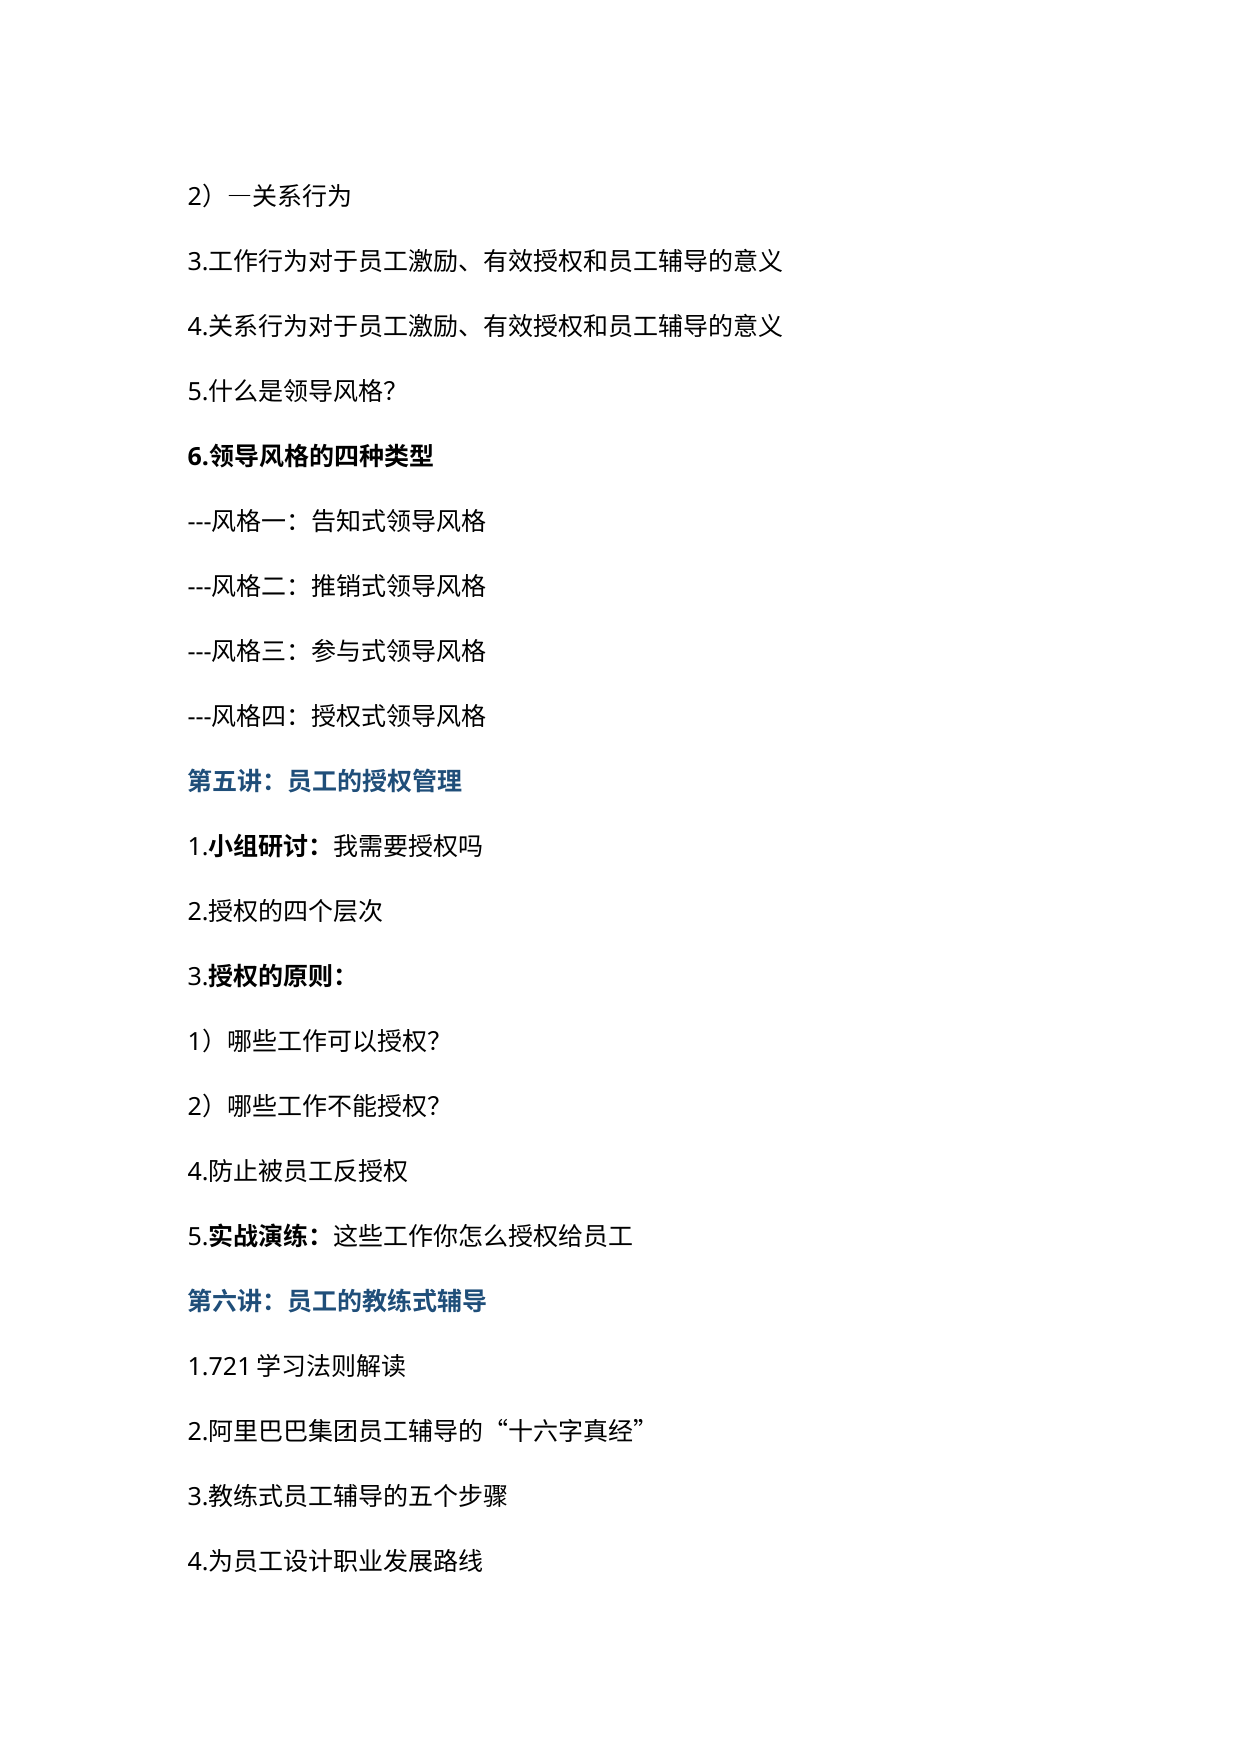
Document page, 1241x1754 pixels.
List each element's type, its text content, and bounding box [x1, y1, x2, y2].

text ---风格三：参与式领导风格 [187, 617, 1053, 682]
text 4.防止被员工反授权 [187, 1137, 1053, 1202]
text 3.教练式员工辅导的五个步骤 [187, 1462, 1053, 1527]
text 6.领导风格的四种类型 [187, 422, 1053, 487]
text 第六讲：员工的教练式辅导 [187, 1267, 1053, 1332]
text 4.关系行为对于员工激励、有效授权和员工辅导的意义 [187, 292, 1053, 357]
text 第五讲：员工的授权管理 [187, 747, 1053, 812]
text 1）哪些工作可以授权？ [187, 1007, 1053, 1072]
text ---风格二：推销式领导风格 [187, 552, 1053, 617]
text 5.什么是领导风格？ [187, 357, 1053, 422]
text ---风格四：授权式领导风格 [187, 682, 1053, 747]
text 5.实战演练：这些工作你怎么授权给员工 [187, 1202, 1053, 1267]
text 1.721学习法则解读 [187, 1332, 1053, 1397]
text 2）—关系行为 [187, 162, 1053, 227]
text 1.小组研讨：我需要授权吗 [187, 812, 1053, 877]
text 4.为员工设计职业发展路线 [187, 1527, 1053, 1592]
text 3.工作行为对于员工激励、有效授权和员工辅导的意义 [187, 227, 1053, 292]
text 3.授权的原则： [187, 942, 1053, 1007]
text ---风格一：告知式领导风格 [187, 487, 1053, 552]
text 2）哪些工作不能授权？ [187, 1072, 1053, 1137]
text 2.授权的四个层次 [187, 877, 1053, 942]
text 2.阿里巴巴集团员工辅导的“十六字真经” [187, 1397, 1053, 1462]
